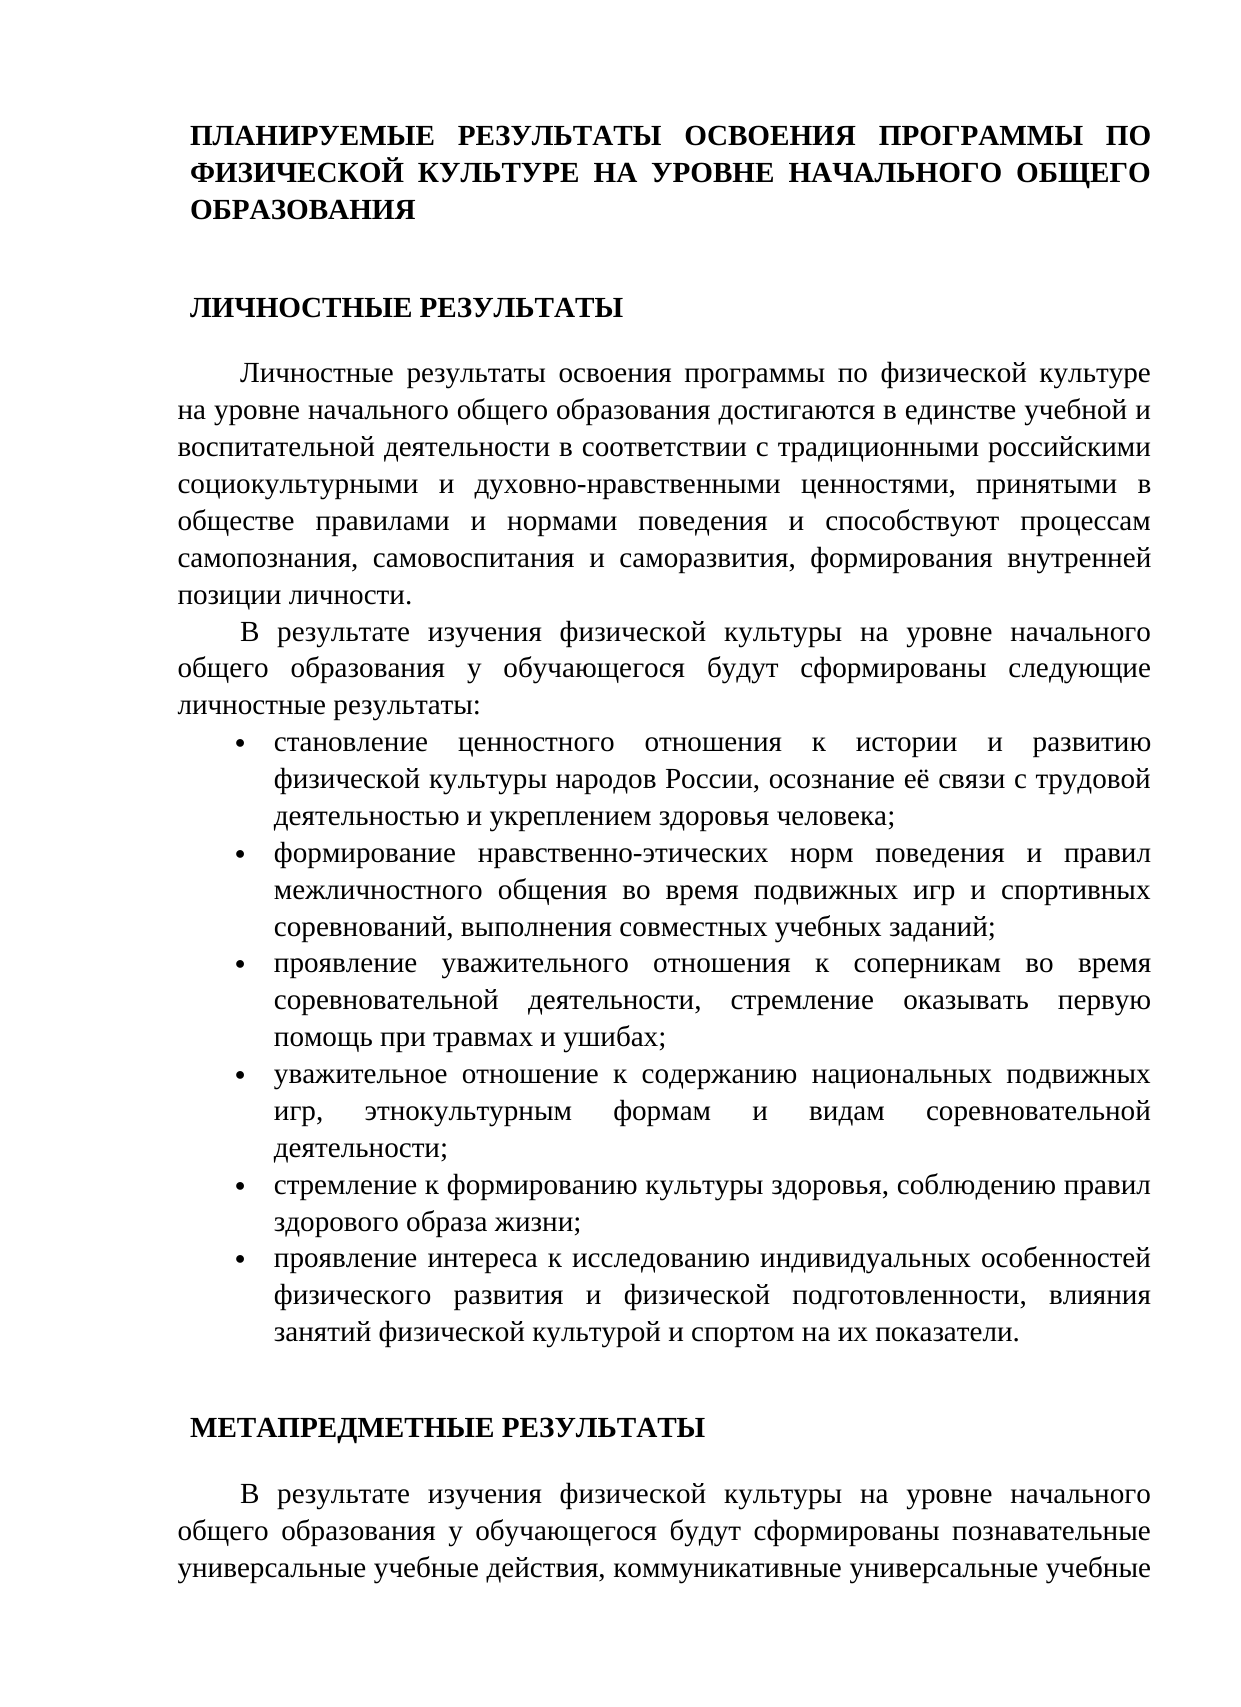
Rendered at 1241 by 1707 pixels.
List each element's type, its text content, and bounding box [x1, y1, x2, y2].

list формирование нравственно-этических норм поведения и правил межличностного общения во время подвижных игр и спортивных соревнований, выполнения совместных учебных заданий; [236, 835, 1152, 942]
list стремление к формированию культуры здоровья, соблюдению правил здорового образа жизни; [236, 1167, 1152, 1237]
text В результате изучения физической культуры на уровне начального общего образования у обучающегося будут сформированы следующие личностные результаты: [177, 614, 1152, 721]
text Личностные результаты освоения программы по физической культуре на уровне начального общего образования достигаются в единстве учебной и воспитательной деятельности в соответствии с традиционными российскими социокультурными и духовно-нравственными ценностями, принятыми в обществе правилами и нормами поведения и способствуют процессам самопознания, самовоспитания и саморазвития, формирования внутренней позиции личности. [177, 356, 1152, 610]
text ПЛАНИРУЕМЫЕ РЕЗУЛЬТАТЫ ОСВОЕНИЯ ПРОГРАММЫ ПО ФИЗИЧЕСКОЙ КУЛЬТУРЕ НА УРОВНЕ НАЧАЛЬНОГО ОБЩЕГО ОБРАЗОВАНИЯ [190, 118, 1152, 225]
text МЕТАПРЕДМЕТНЫЕ РЕЗУЛЬТАТЫ [190, 1410, 1152, 1444]
list уважительное отношение к содержанию национальных подвижных игр, этнокультурным формам и видам соревновательной деятельности; [236, 1056, 1152, 1163]
list становление ценностного отношения к истории и развитию физической культуры народов России, осознание её связи с трудовой деятельностью и укреплением здоровья человека; [236, 724, 1152, 832]
list проявление интереса к исследованию индивидуальных особенностей физического развития и физической подготовленности, влияния занятий физической культурой и спортом на их показатели. [236, 1241, 1152, 1348]
list проявление уважительного отношения к соперникам во время соревновательной деятельности, стремление оказывать первую помощь при травмах и ушибах; [236, 946, 1152, 1053]
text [177, 1476, 1152, 1583]
text ЛИЧНОСТНЫЕ РЕЗУЛЬТАТЫ [190, 290, 1152, 323]
